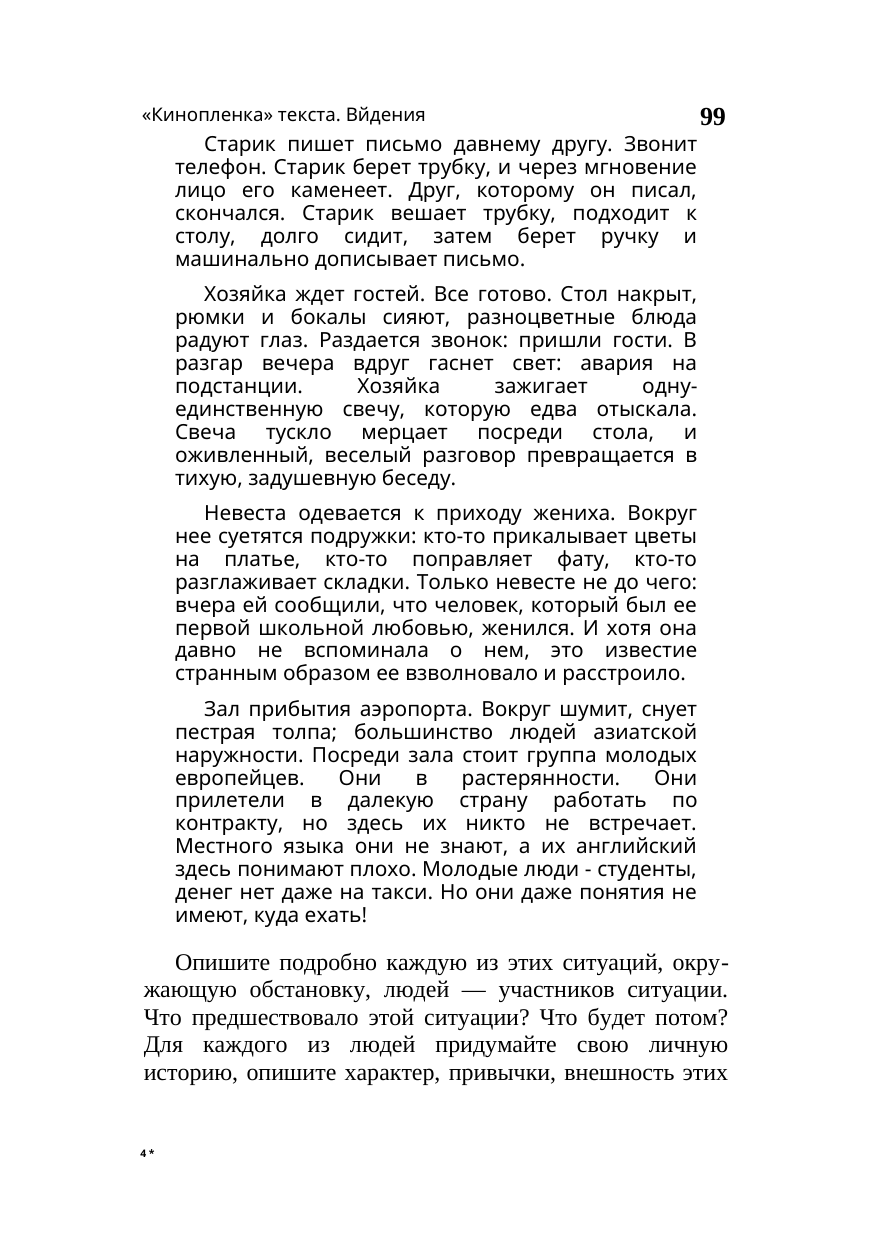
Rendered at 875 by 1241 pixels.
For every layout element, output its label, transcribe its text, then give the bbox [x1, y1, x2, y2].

text Старик пишет письмо давнему другу. Звонит телефон. Старик берет трубку, и через мгновение лицо его каменеет. Друг, которому он писал, скончался. Старик вешает трубку, подходит к столу, долго сидит, затем берет ручку и машинально дописывает письмо. [175, 133, 697, 271]
text Хозяйка ждет гостей. Все готово. Стол накрыт, рюмки и бокалы сияют, разноцветные блюда радуют глаз. Раздается звонок: пришли гости. В разгар вечера вдруг гаснет свет: авария на подстанции. Хозяйка зажигает одну-единственную свечу, которую едва отыскала. Свеча тускло мерцает посреди стола, и оживленный, веселый разговор превращается в тихую, задушевную беседу. [175, 283, 697, 489]
text Зал прибытия аэропорта. Вокруг шумит, снует пестрая толпа; большинство людей азиатской наружности. Посреди зала стоит группа молодых европейцев. Они в растерянности. Они прилетели в далекую страну работать по контракту, но здесь их никто не встречает. Местного языка они не знают, а их английский здесь понимают плохо. Молодые люди - студенты, денег нет даже на такси. Но они даже понятия не имеют, куда ехать! [175, 698, 697, 927]
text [143, 948, 729, 1086]
text Невеста одевается к приходу жениха. Вокруг нее суетятся подружки: кто-то прикалывает цветы на платье, кто-то поправляет фату, кто-то разглаживает складки. Только невесте не до чего: вчера ей сообщили, что человек, который был ее первой школьной любовью, женился. И хотя она давно не вспоминала о нем, это известие странным образом ее взволновало и расстроило. [175, 502, 697, 685]
